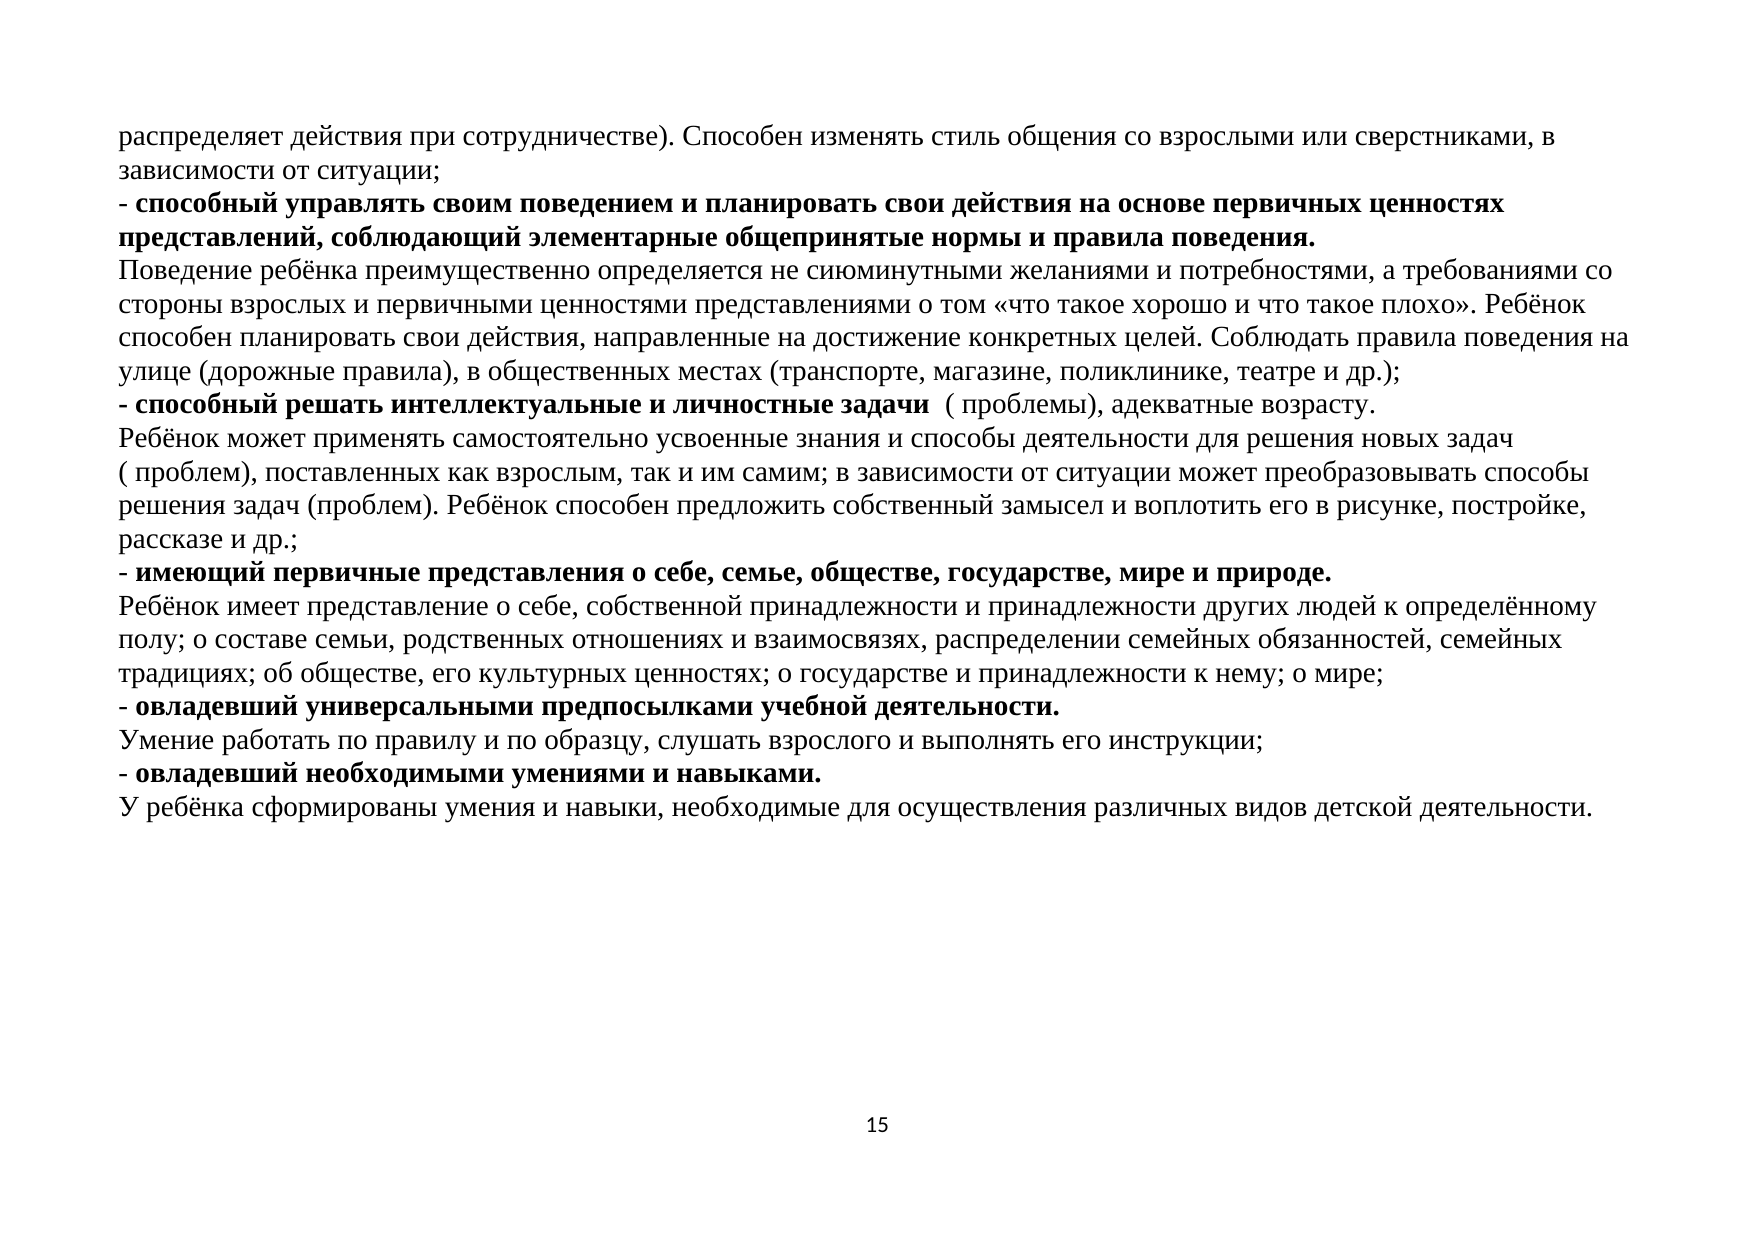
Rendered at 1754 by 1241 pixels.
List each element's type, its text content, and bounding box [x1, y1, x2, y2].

text - овладевший универсальными предпосылками учебной деятельности. [118, 688, 1636, 722]
text Умение работать по правилу и по образцу, слушать взрослого и выполнять его инструкции; [118, 722, 1636, 756]
text Ребёнок может применять самостоятельно усвоенные знания и способы деятельности для решения новых задач ( проблем), поставленных как взрослым, так и им самим; в зависимости от ситуации может преобразовывать способы решения задач (проблем). Ребёнок способен предложить собственный замысел и воплотить его в рисунке, постройке, рассказе и др.; [118, 420, 1636, 554]
text Ребёнок имеет представление о себе, собственной принадлежности и принадлежности других людей к определённому полу; о составе семьи, родственных отношениях и взаимосвязях, распределении семейных обязанностей, семейных традициях; об обществе, его культурных ценностях; о государстве и принадлежности к нему; о мире; [118, 588, 1636, 688]
text У ребёнка сформированы умения и навыки, необходимые для осуществления различных видов детской деятельности. [118, 789, 1636, 823]
text Поведение ребёнка преимущественно определяется не сиюминутными желаниями и потребностями, а требованиями со стороны взрослых и первичными ценностями представлениями о том «что такое хорошо и что такое плохо». Ребёнок способен планировать свои действия, направленные на достижение конкретных целей. Соблюдать правила поведения на улице (дорожные правила), в общественных местах (транспорте, магазине, поликлинике, театре и др.); [118, 252, 1636, 387]
text - способный решать интеллектуальные и личностные задачи ( проблемы), адекватные возрасту. [118, 387, 1636, 420]
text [118, 118, 1636, 185]
text - способный управлять своим поведением и планировать свои действия на основе первичных ценностях представлений, соблюдающий элементарные общепринятые нормы и правила поведения. [118, 185, 1636, 252]
text - имеющий первичные представления о себе, семье, обществе, государстве, мире и природе. [118, 554, 1636, 588]
text - овладевший необходимыми умениями и навыками. [118, 756, 1636, 789]
